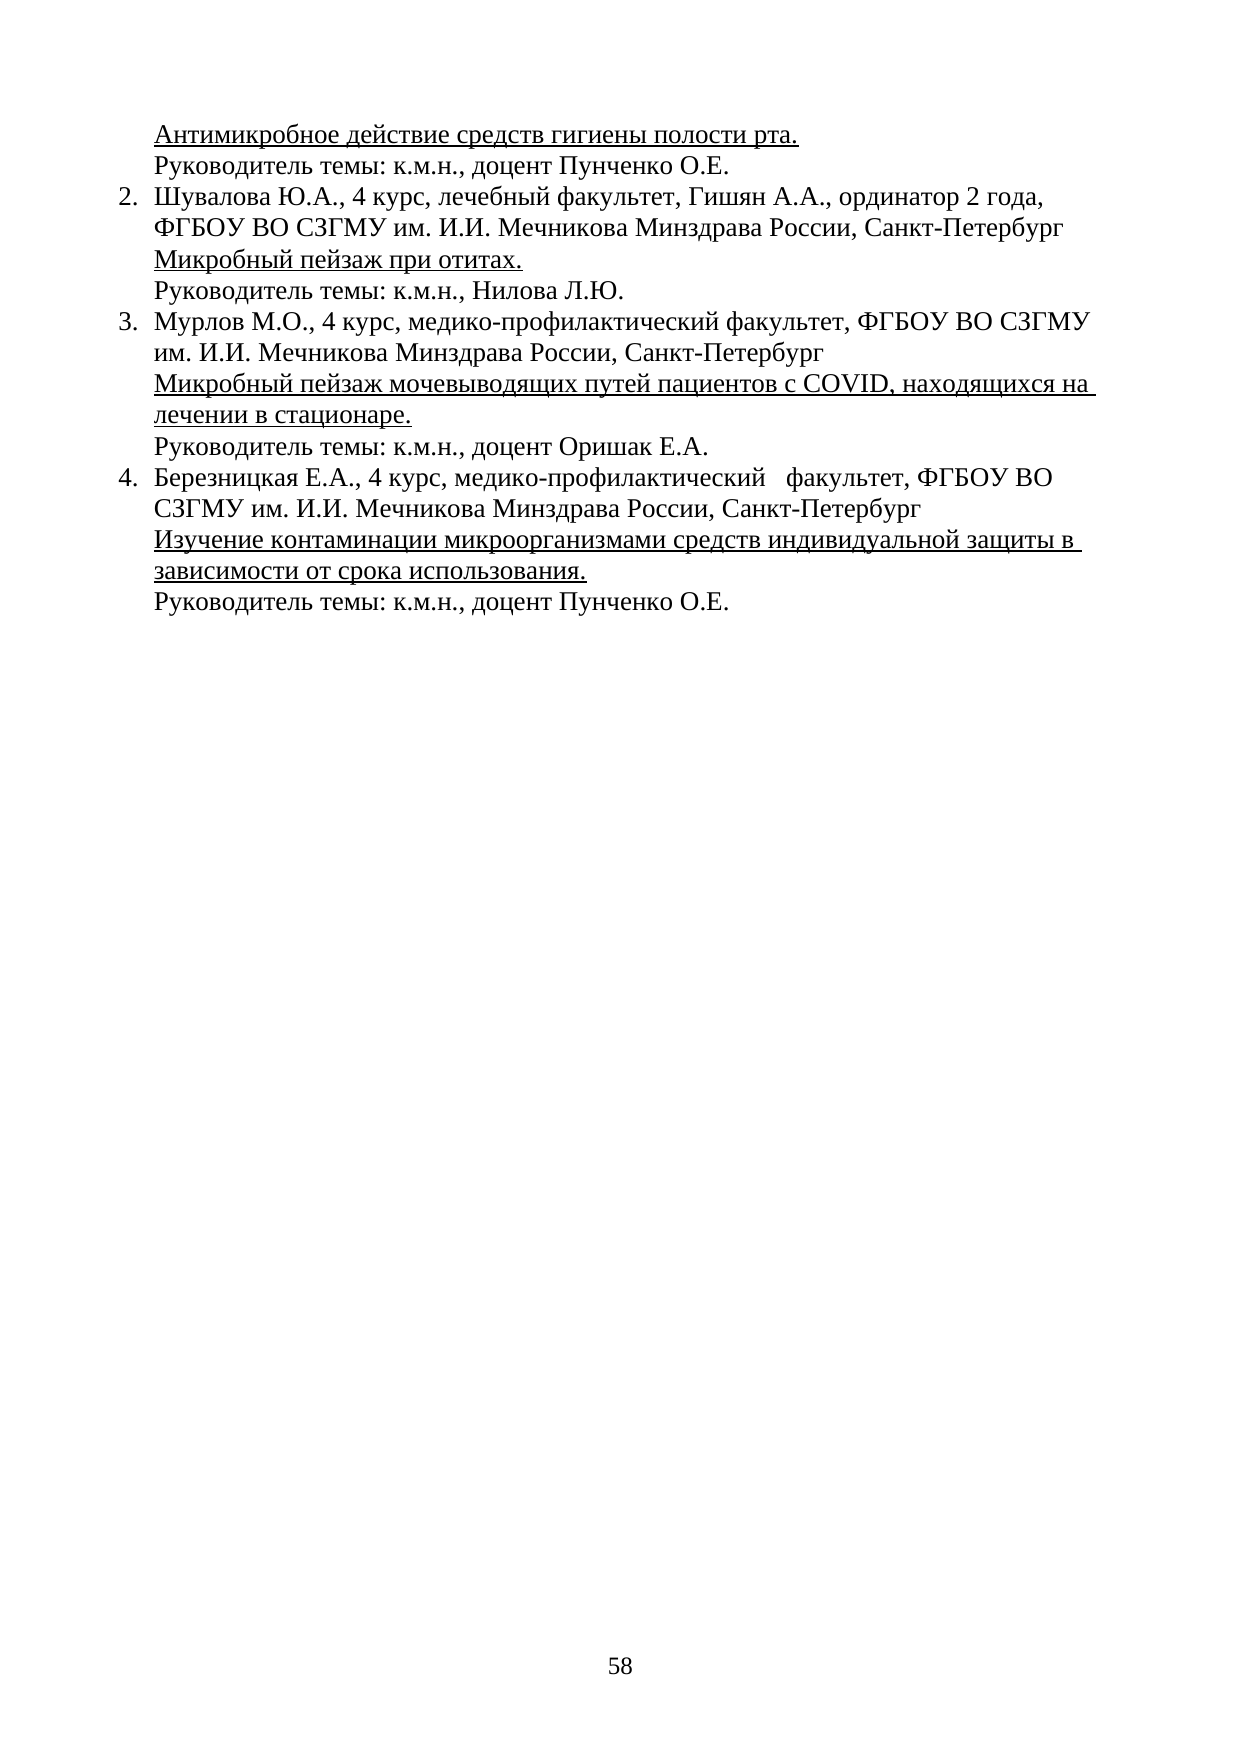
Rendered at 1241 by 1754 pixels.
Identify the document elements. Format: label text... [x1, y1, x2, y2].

list Руководитель темы: к.м.н., доцент Оришак Е.А. [153, 429, 1122, 461]
list Микробный пейзаж при отитах. [153, 243, 1122, 274]
list Микробный пейзаж мочевыводящих путей пациентов с COVID, находящихся на лечении в стационаре. [153, 367, 1122, 429]
list Руководитель темы: к.м.н., Нилова Л.Ю. [153, 274, 1122, 305]
list Изучение контаминации микроорганизмами средств индивидуальной защиты в зависимости от срока использования. [153, 523, 1122, 585]
list Руководитель темы: к.м.н., доцент Пунченко О.Е. [153, 149, 1122, 180]
list Березницкая Е.А., 4 курс, медико-профилактический факультет, ФГБОУ ВО СЗГМУ им. И.И. Мечникова Минздрава России, Санкт-Петербург [118, 461, 1122, 523]
list Антимикробное действие средств гигиены полости рта. [153, 118, 1122, 149]
list Руководитель темы: к.м.н., доцент Пунченко О.Е. [153, 585, 1122, 616]
list Мурлов М.О., 4 курс, медико-профилактический факультет, ФГБОУ ВО СЗГМУ им. И.И. Мечникова Минздрава России, Санкт-Петербург [118, 305, 1122, 367]
list Шувалова Ю.А., 4 курс, лечебный факультет, Гишян А.А., ординатор 2 года, ФГБОУ ВО СЗГМУ им. И.И. Мечникова Минздрава России, Санкт-Петербург [118, 180, 1122, 243]
